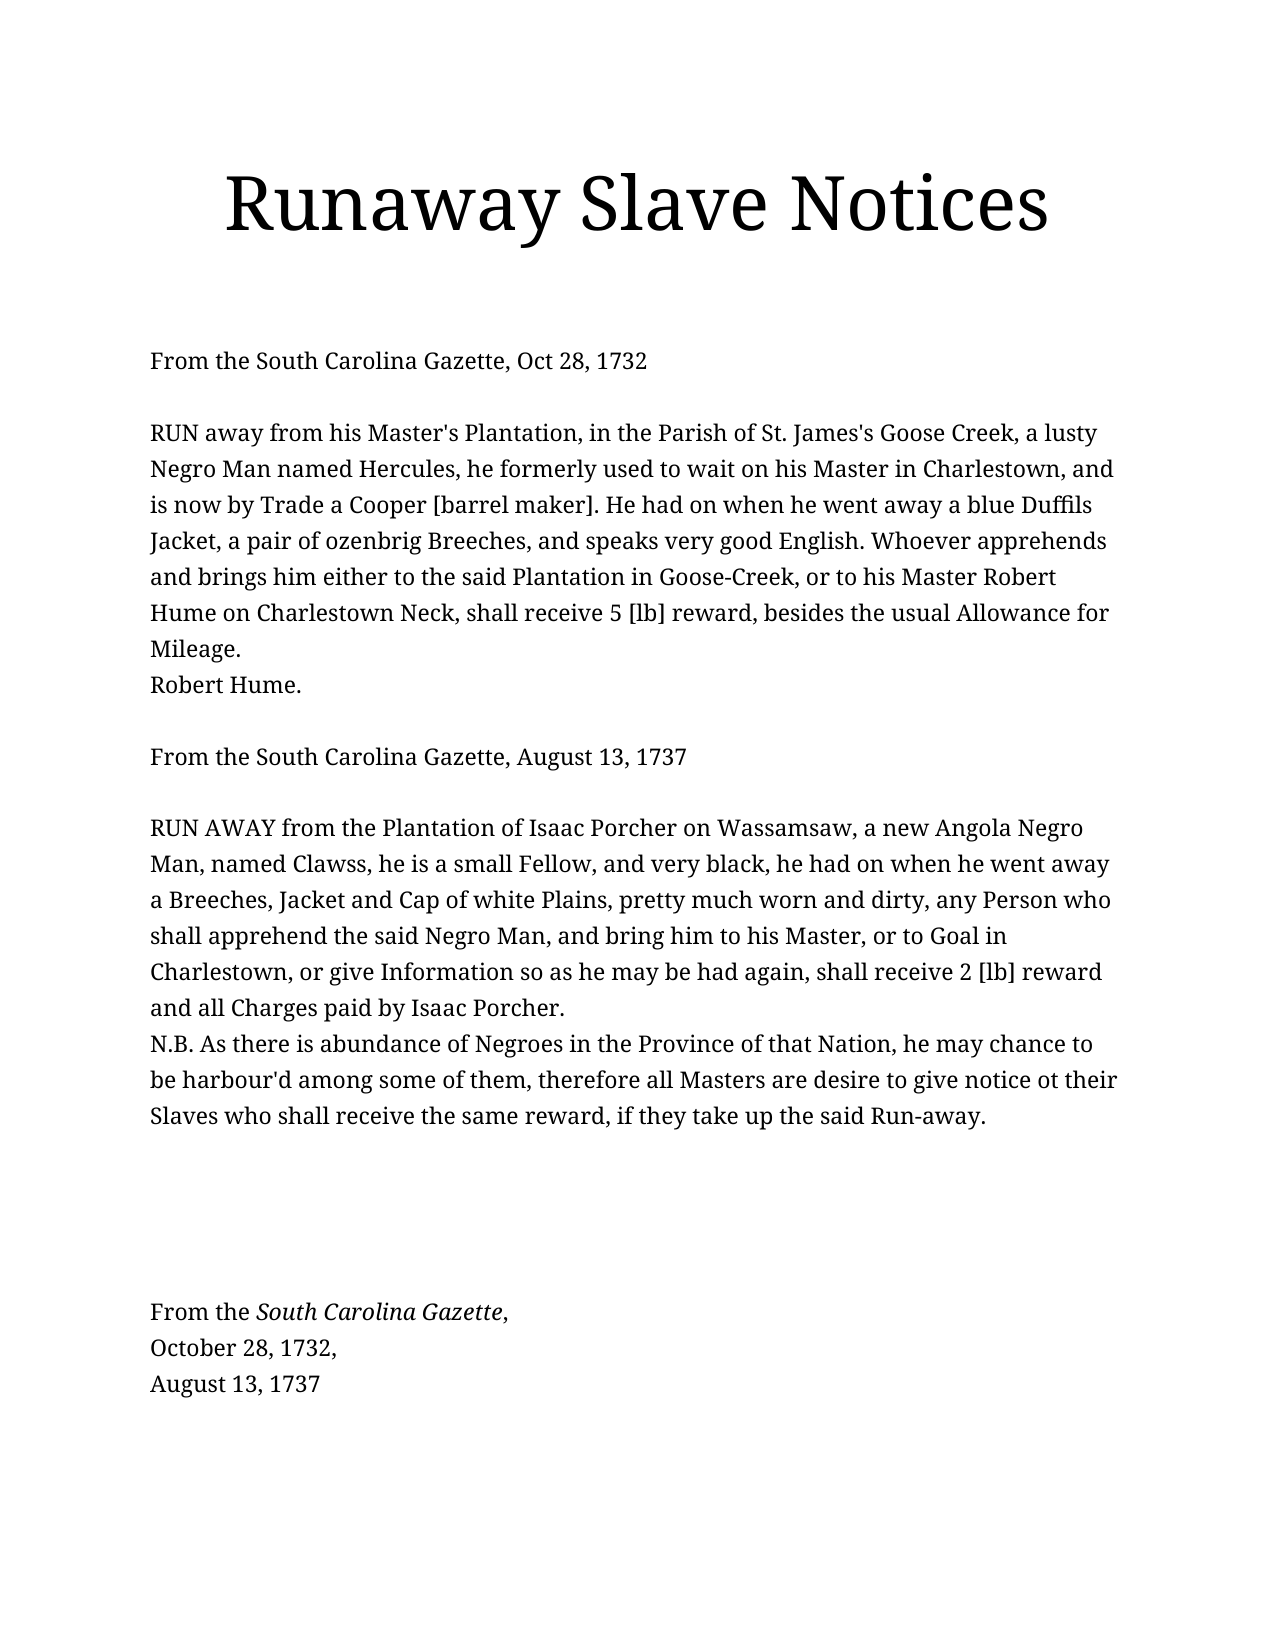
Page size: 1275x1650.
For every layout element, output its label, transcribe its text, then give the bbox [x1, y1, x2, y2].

text From the South Carolina Gazette, October 28, 1732, August 13, 1737 [150, 1224, 1125, 1399]
text From the South Carolina Gazette, Oct 28, 1732 RUN away from his Master's Plantation, in the Parish of St. James's Goose Creek, a lusty Negro Man named Hercules, he formerly used to wait on his Master in Charlestown, and is now by Trade a Cooper [barrel maker]. He had on when he went away a blue Duffils Jacket, a pair of ozenbrig Breeches, and speaks very good English. Whoever apprehends and brings him either to the said Plantation in Goose-Creek, or to his Master Robert Hume on Charlestown Neck, shall receive 5 [lb] reward, besides the usual Allowance for Mileage. Robert Hume. From the South Carolina Gazette, August 13, 1737 RUN AWAY from the Plantation of Isaac Porcher on Wassamsaw, a new Angola Negro Man, named Clawss, he is a small Fellow, and very black, he had on when he went away a Breeches, Jacket and Cap of white Plains, pretty much worn and dirty, any Person who shall apprehend the said Negro Man, and bring him to his Master, or to Goal in Charlestown, or give Information so as he may be had again, shall receive 2 [lb] reward and all Charges paid by Isaac Porcher. N.B. As there is abundance of Negroes in the Province of that Nation, he may chance to be harbour'd among some of them, therefore all Masters are desire to give notice ot their Slaves who shall receive the same reward, if they take up the said Run-away. [150, 345, 1125, 1199]
text Runaway Slave Notices [150, 150, 1125, 252]
